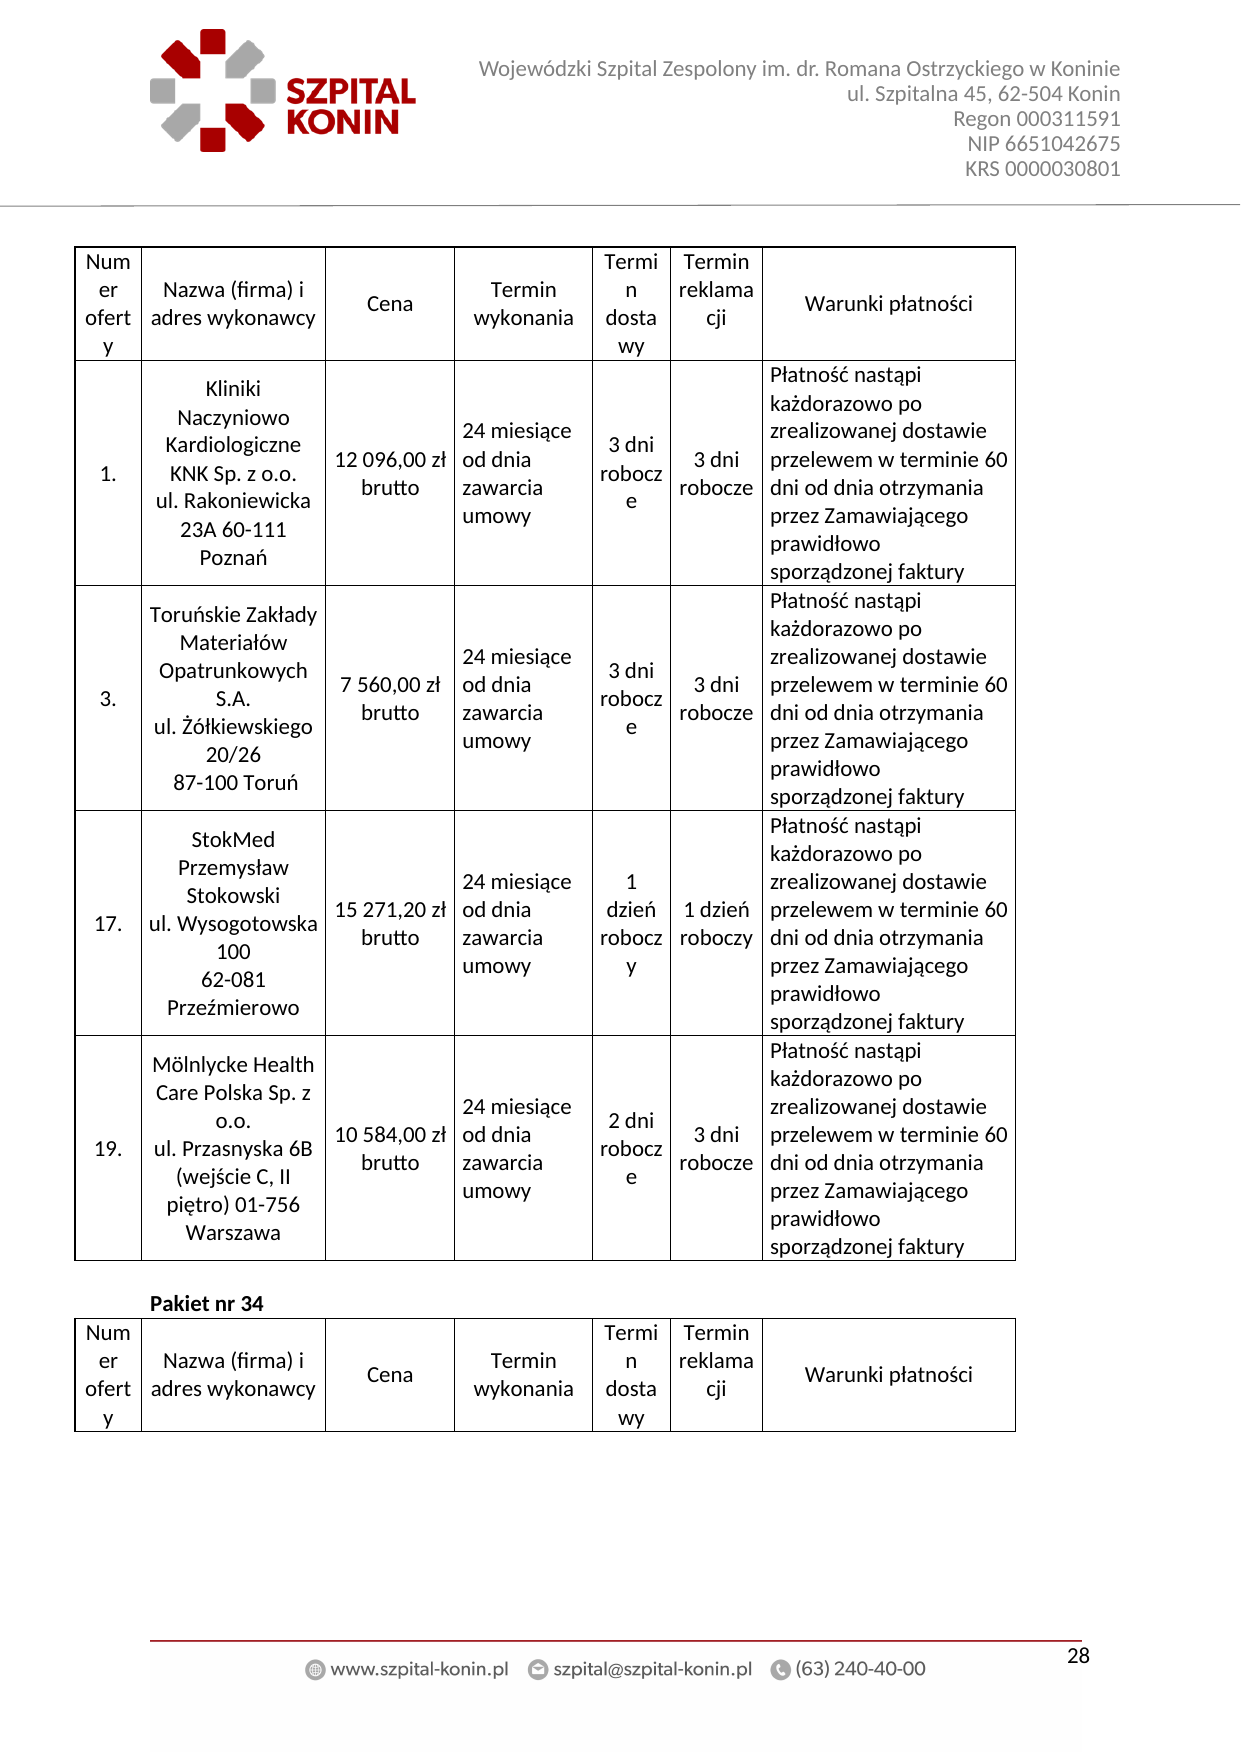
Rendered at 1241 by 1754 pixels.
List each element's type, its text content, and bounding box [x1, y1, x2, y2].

table_cell 17. [76, 811, 141, 1035]
table_cell Mölnlycke Health Care Polska Sp. z o.o. ul. Przasnyska 6B (wejście C, II piętro) 01-756 Warszawa [142, 1036, 325, 1260]
table_cell 7 560,00 zł brutto [326, 586, 454, 810]
table_header Termin wykonania [455, 1319, 592, 1431]
table_cell 24 miesiące od dnia zawarcia umowy [455, 586, 592, 810]
table_cell 19. [76, 1036, 141, 1260]
table_header Termin dostawy [593, 1319, 670, 1431]
table_header Cena [326, 1319, 454, 1431]
table_header Nazwa (firma) i adres wykonawcy [142, 248, 325, 359]
table_cell 3 dni robocze [593, 361, 670, 585]
table_cell Toruńskie Zakłady Materiałów Opatrunkowych S.A. ul. Żółkiewskiego 20/26 87-100 Toruń [142, 586, 325, 810]
table_cell 24 miesiące od dnia zawarcia umowy [455, 361, 592, 585]
table_header Cena [326, 248, 454, 359]
table_header Nazwa (firma) i adres wykonawcy [142, 1319, 325, 1431]
table_cell 3 dni robocze [671, 361, 762, 585]
table_cell 3 dni robocze [671, 1036, 762, 1260]
table_cell 24 miesiące od dnia zawarcia umowy [455, 811, 592, 1035]
table_header Numer oferty [76, 1319, 141, 1431]
text Pakiet nr 34 [150, 1289, 1090, 1317]
table_cell 1 dzień roboczy [593, 811, 670, 1035]
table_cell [763, 1036, 1015, 1260]
table_cell Kliniki Naczyniowo Kardiologiczne KNK Sp. z o.o. ul. Rakoniewicka 23A 60-111 Poznań [142, 361, 325, 585]
table_header Numer oferty [76, 248, 141, 359]
table_cell 2 dni robocze [593, 1036, 670, 1260]
table_cell 3. [76, 586, 141, 810]
table_cell 3 dni robocze [671, 586, 762, 810]
table_cell 15 271,20 zł brutto [326, 811, 454, 1035]
picture [150, 1640, 1082, 1752]
table_cell 1. [76, 361, 141, 585]
table_header Termin reklamacji [671, 248, 762, 359]
table_cell 1 dzień roboczy [671, 811, 762, 1035]
table_cell 3 dni robocze [593, 586, 670, 810]
table_cell StokMed Przemysław Stokowski ul. Wysogotowska 100 62-081 Przeźmierowo [142, 811, 325, 1035]
table_header Termin wykonania [455, 248, 592, 359]
table_header Warunki płatności [763, 1319, 1015, 1431]
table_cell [763, 361, 1015, 585]
table_cell 10 584,00 zł brutto [326, 1036, 454, 1260]
table_cell 24 miesiące od dnia zawarcia umowy [455, 1036, 592, 1260]
table_cell 12 096,00 zł brutto [326, 361, 454, 585]
table_header Termin reklamacji [671, 1319, 762, 1431]
table_header Warunki płatności [763, 248, 1015, 359]
table_header Termin dostawy [593, 248, 670, 359]
